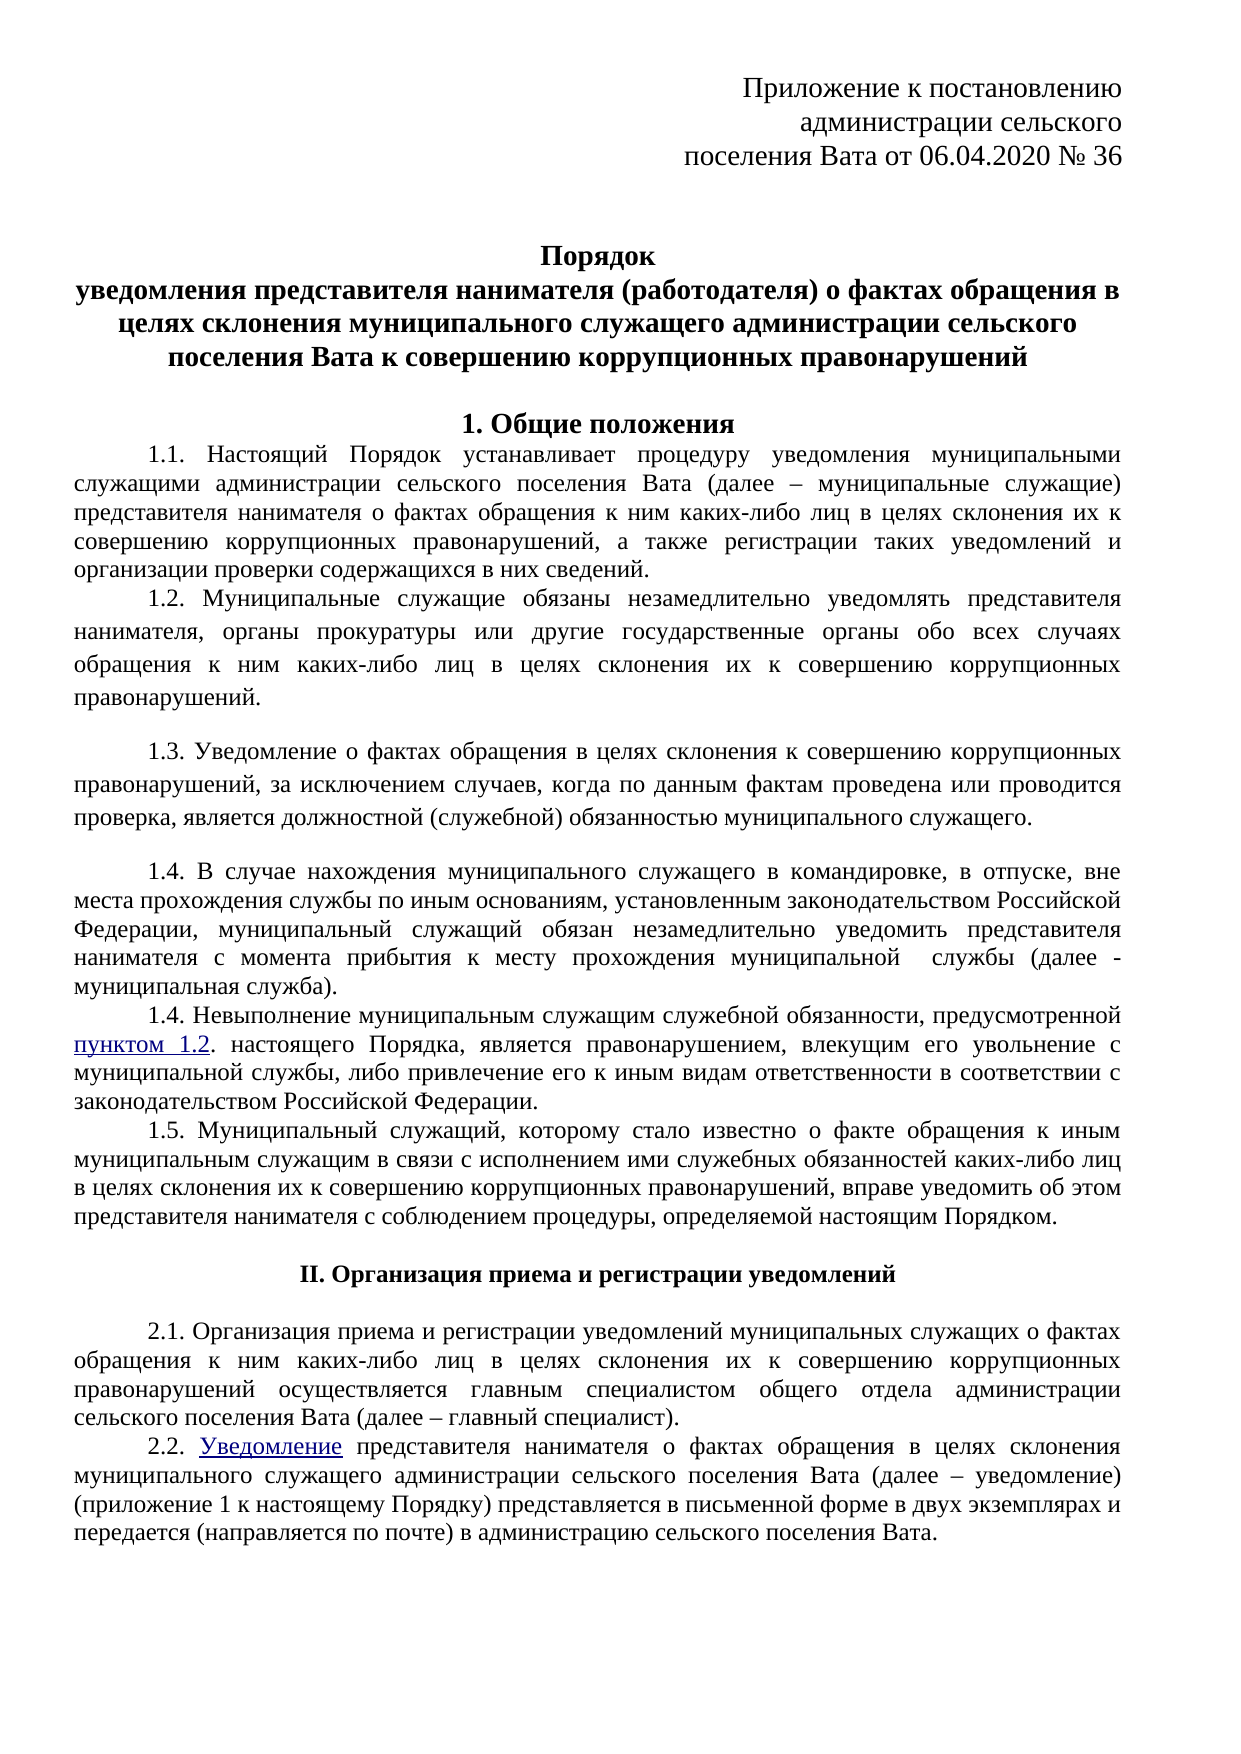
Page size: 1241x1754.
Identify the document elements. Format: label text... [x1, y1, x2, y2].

text Приложение к постановлению [74, 71, 1122, 104]
text 1.2. Муниципальные служащие обязаны незамедлительно уведомлять представителя нанимателя, органы прокуратуры или другие государственные органы обо всех случаях обращения к ним каких-либо лиц в целях склонения их к совершению коррупционных правонарушений. [74, 583, 1122, 711]
text поселения Вата от 06.04.2020 № 36 [74, 138, 1122, 171]
text 1.4. Невыполнение муниципальным служащим служебной обязанности, предусмотренной пунктом 1.2. настоящего Порядка, является правонарушением, влекущим его увольнение с муниципальной службы, либо привлечение его к иным видам ответственности в соответствии с законодательством Российской Федерации. [74, 1000, 1122, 1115]
text II. Организация приема и регистрации уведомлений [74, 1259, 1122, 1287]
text 2.1. Организация приема и регистрации уведомлений муниципальных служащих о фактах обращения к ним каких-либо лиц в целях склонения их к совершению коррупционных правонарушений осуществляется главным специалистом общего отдела администрации сельского поселения Вата (далее – главный специалист). [74, 1316, 1122, 1431]
title 1. Общие положения [74, 406, 1122, 439]
text уведомления представителя нанимателя (работодателя) о фактах обращения в целях склонения муниципального служащего администрации сельского поселения Вата к совершению коррупционных правонарушений [74, 272, 1122, 372]
text 2.2. Уведомление представителя нанимателя о фактах обращения в целях склонения муниципального служащего администрации сельского поселения Вата (далее – уведомление) (приложение 1 к настоящему Порядку) представляется в письменной форме в двух экземплярах и передается (направляется по почте) в администрацию сельского поселения Вата. [74, 1431, 1122, 1546]
text 1.3. Уведомление о фактах обращения в целях склонения к совершению коррупционных правонарушений, за исключением случаев, когда по данным фактам проведена или проводится проверка, является должностной (служебной) обязанностью муниципального служащего. [74, 736, 1122, 831]
text 1.5. Муниципальный служащий, которому стало известно о факте обращения к иным муниципальным служащим в связи с исполнением ими служебных обязанностей каких-либо лиц в целях склонения их к совершению коррупционных правонарушений, вправе уведомить об этом представителя нанимателя с соблюдением процедуры, определяемой настоящим Порядком. [74, 1115, 1122, 1230]
text 1.1. Настоящий Порядок устанавливает процедуру уведомления муниципальными служащими администрации сельского поселения Вата (далее – муниципальные служащие) представителя нанимателя о фактах обращения к ним каких-либо лиц в целях склонения их к совершению коррупционных правонарушений, а также регистрации таких уведомлений и организации проверки содержащихся в них сведений. [74, 439, 1122, 583]
text администрации сельского [74, 104, 1122, 138]
text Порядок [74, 238, 1122, 272]
text 1.4. В случае нахождения муниципального служащего в командировке, в отпуске, вне места прохождения службы по иным основаниям, установленным законодательством Российской Федерации, муниципальный служащий обязан незамедлительно уведомить представителя нанимателя с момента прибытия к месту прохождения муниципальной службы (далее - муниципальная служба). [74, 856, 1122, 1000]
